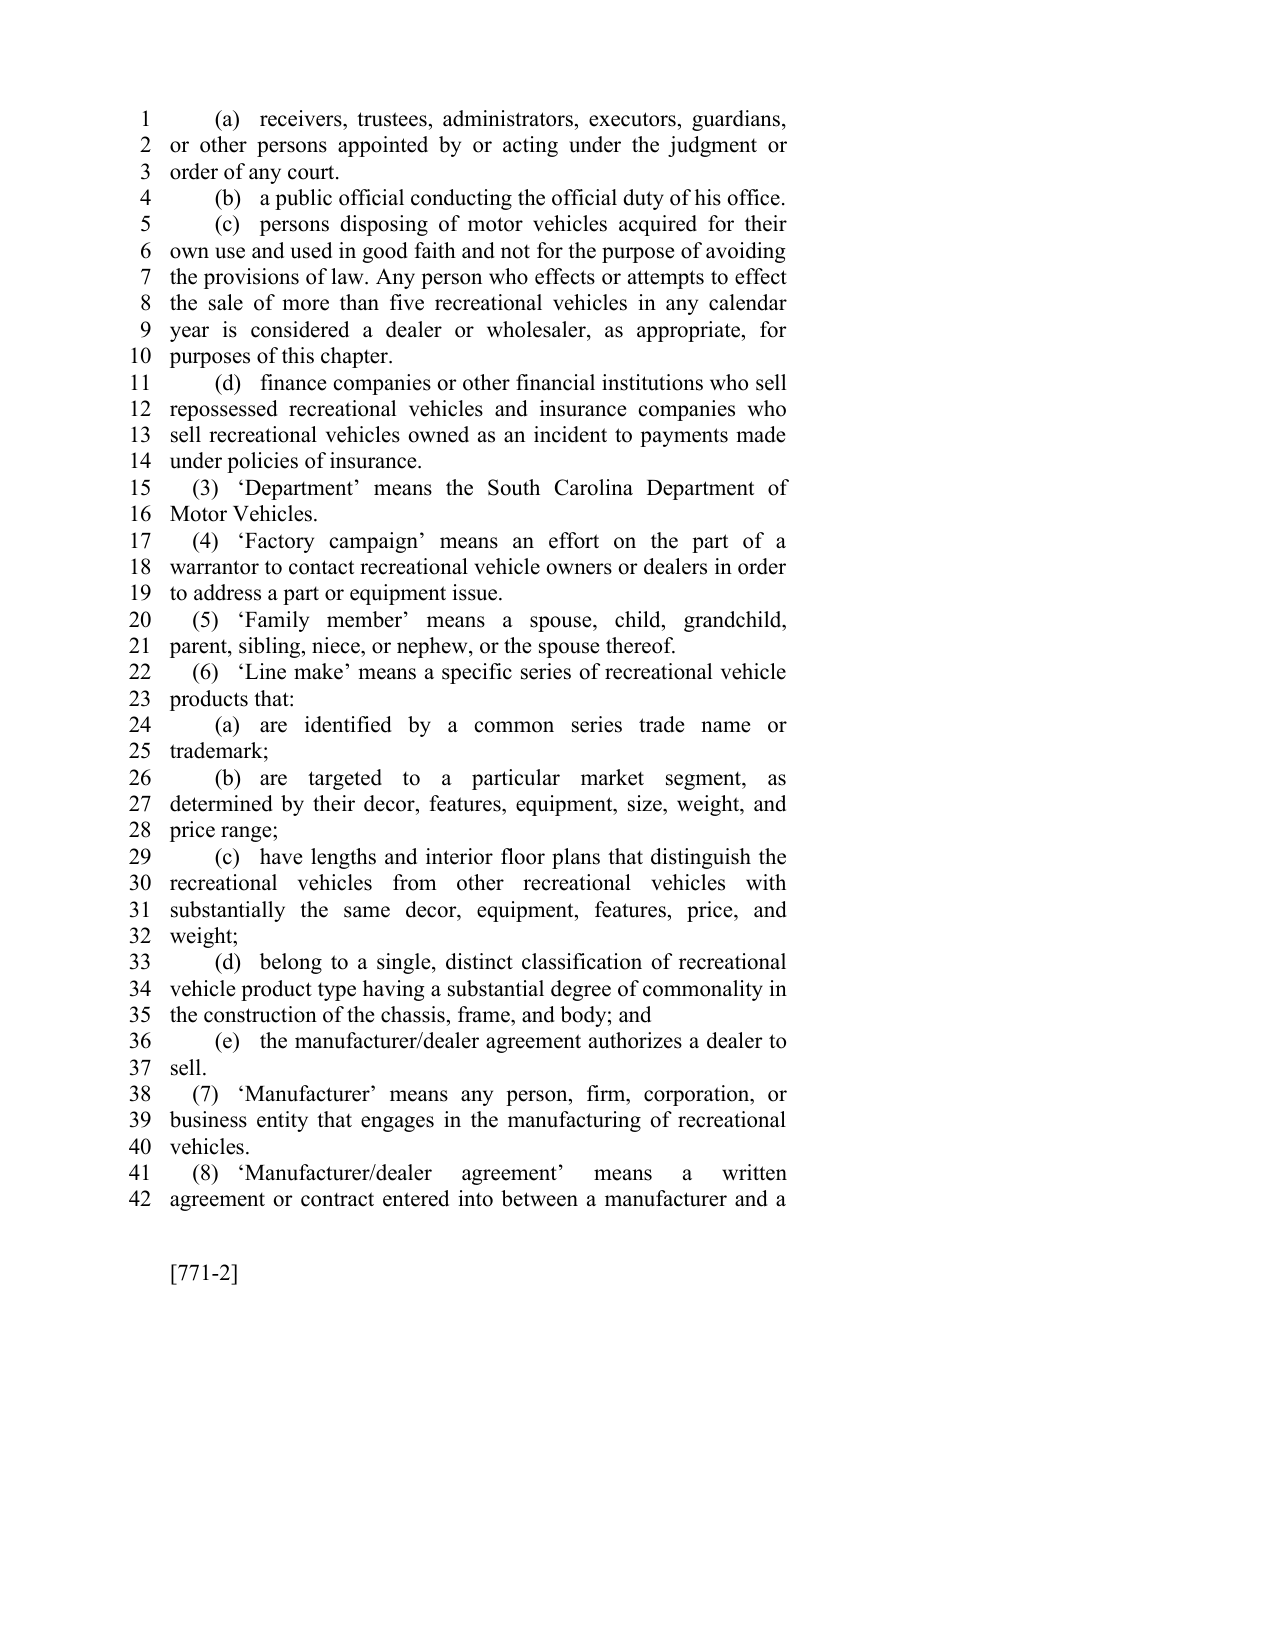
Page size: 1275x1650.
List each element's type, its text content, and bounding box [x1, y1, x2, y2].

text (a) receivers, trustees, administrators, executors, guardians, or other persons appointed by or acting under the judgment or order of any court. [169, 105, 787, 184]
text (c) have lengths and interior floor plans that distinguish the recreational vehicles from other recreational vehicles with substantially the same decor, equipment, features, price, and weight; [169, 843, 787, 948]
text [169, 1159, 787, 1212]
text (b) a public official conducting the official duty of his office. [169, 184, 787, 210]
text (7) ‘Manufacturer’ means any person, firm, corporation, or business entity that engages in the manufacturing of recreational vehicles. [169, 1080, 787, 1159]
text (6) ‘Line make’ means a specific series of recreational vehicle products that: [169, 658, 787, 711]
text (c) persons disposing of motor vehicles acquired for their own use and used in good faith and not for the purpose of avoiding the provisions of law. Any person who effects or attempts to effect the sale of more than five recreational vehicles in any calendar year is considered a dealer or wholesaler, as appropriate, for purposes of this chapter. [169, 210, 787, 368]
text (3) ‘Department’ means the South Carolina Department of Motor Vehicles. [169, 474, 787, 527]
text (a) are identified by a common series trade name or trademark; [169, 711, 787, 764]
text (e) the manufacturer/dealer agreement authorizes a dealer to sell. [169, 1027, 787, 1080]
text (5) ‘Family member’ means a spouse, child, grandchild, parent, sibling, niece, or nephew, or the spouse thereof. [169, 606, 787, 658]
text (b) are targeted to a particular market segment, as determined by their decor, features, equipment, size, weight, and price range; [169, 764, 787, 843]
text (d) finance companies or other financial institutions who sell repossessed recreational vehicles and insurance companies who sell recreational vehicles owned as an incident to payments made under policies of insurance. [169, 368, 787, 474]
text (d) belong to a single, distinct classification of recreational vehicle product type having a substantial degree of commonality in the construction of the chassis, frame, and body; and [169, 948, 787, 1027]
text (4) ‘Factory campaign’ means an effort on the part of a warrantor to contact recreational vehicle owners or dealers in order to address a part or equipment issue. [169, 527, 787, 606]
